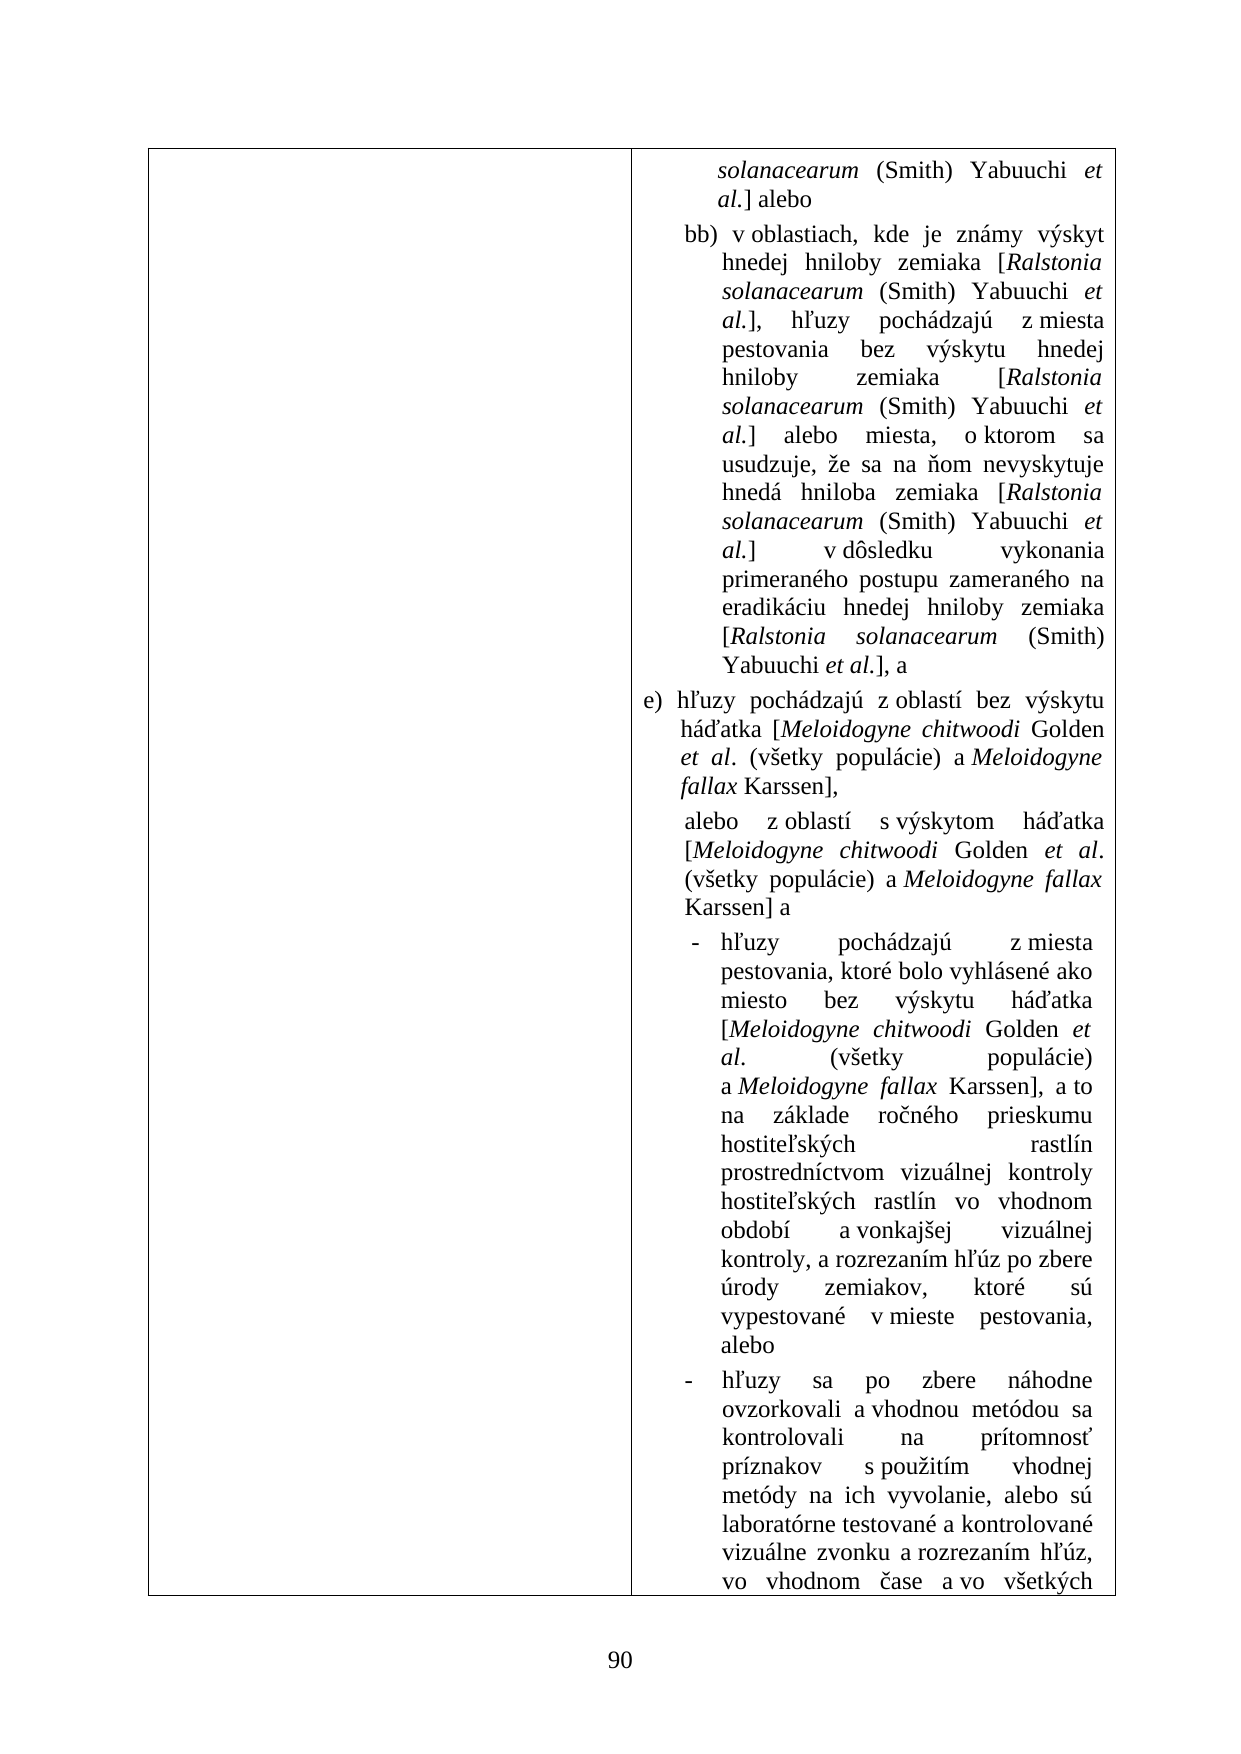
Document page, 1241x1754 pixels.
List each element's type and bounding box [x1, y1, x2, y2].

table_cell [149, 149, 631, 1595]
table_cell [632, 149, 1115, 1595]
